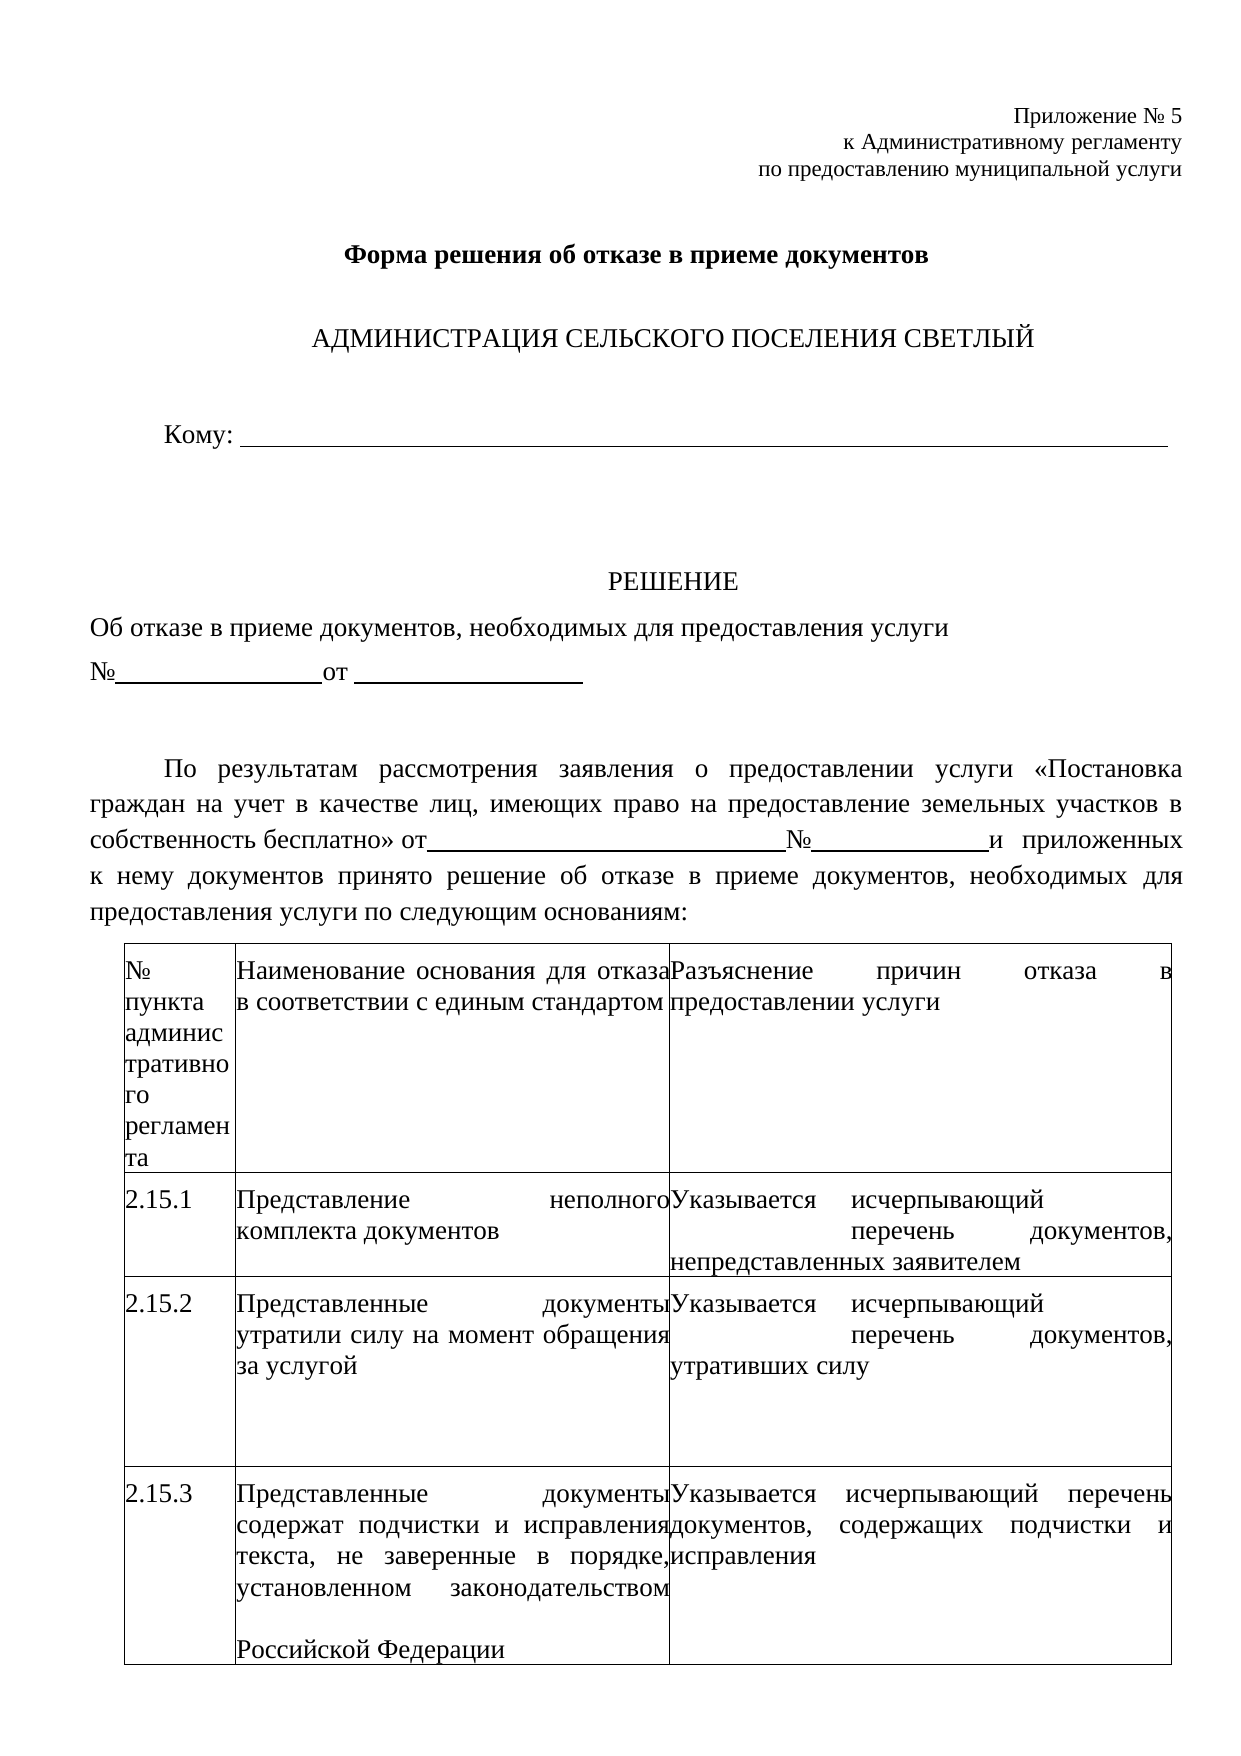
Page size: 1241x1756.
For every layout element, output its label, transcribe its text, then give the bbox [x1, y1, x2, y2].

text АДМИНИСТРАЦИЯ СЕЛЬСКОГО ПОСЕЛЕНИЯ СВЕТЛЫЙ [89, 322, 1183, 353]
table_cell 2.15.3 [125, 1467, 235, 1664]
table_cell Представление неполного комплекта документов [236, 1173, 669, 1276]
text Приложение № 5 [89, 102, 1182, 128]
table_header Разъяснение причин отказа в предоставлении услуги [670, 944, 1171, 1172]
table_cell Представленные документы содержат подчистки и исправления текста, не заверенные в порядке, установленном законодательством Российской Федерации [236, 1467, 669, 1664]
table_header № пункта админис тративно го регламен та [125, 944, 235, 1172]
table_cell 2.15.1 [125, 1173, 235, 1276]
table_header Наименование основания для отказа в соответствии с единым стандартом [236, 944, 669, 1172]
subtitle Форма решения об отказе в приеме документов [89, 238, 1183, 269]
text по предоставлению муниципальной услуги [89, 155, 1182, 181]
text к Административному регламенту [89, 128, 1182, 155]
table_cell Представленные документы утратили силу на момент обращения за услугой [236, 1277, 669, 1466]
text № от [89, 655, 1183, 686]
text Кому: [89, 418, 1183, 449]
table_cell Указывается исчерпывающий перечень документов, утративших силу [670, 1277, 1171, 1466]
table_cell Указывается исчерпывающий перечень документов, содержащих подчистки и исправления [670, 1467, 1171, 1664]
table_cell Указывается исчерпывающий перечень документов, непредставленных заявителем [670, 1173, 1171, 1276]
text Об отказе в приеме документов, необходимых для предоставления услуги [89, 609, 1183, 643]
text РЕШЕНИЕ [89, 563, 1183, 597]
text По результатам рассмотрения заявления о предоставлении услуги «Постановка граждан на учет в качестве лиц, имеющих право на предоставление земельных участков в собственность бесплатно» от № и приложенных к нему документов принято решение об отказе в приеме документов, необходимых для предоставления услуги по следующим основаниям: [89, 752, 1183, 926]
table_cell 2.15.2 [125, 1277, 235, 1466]
